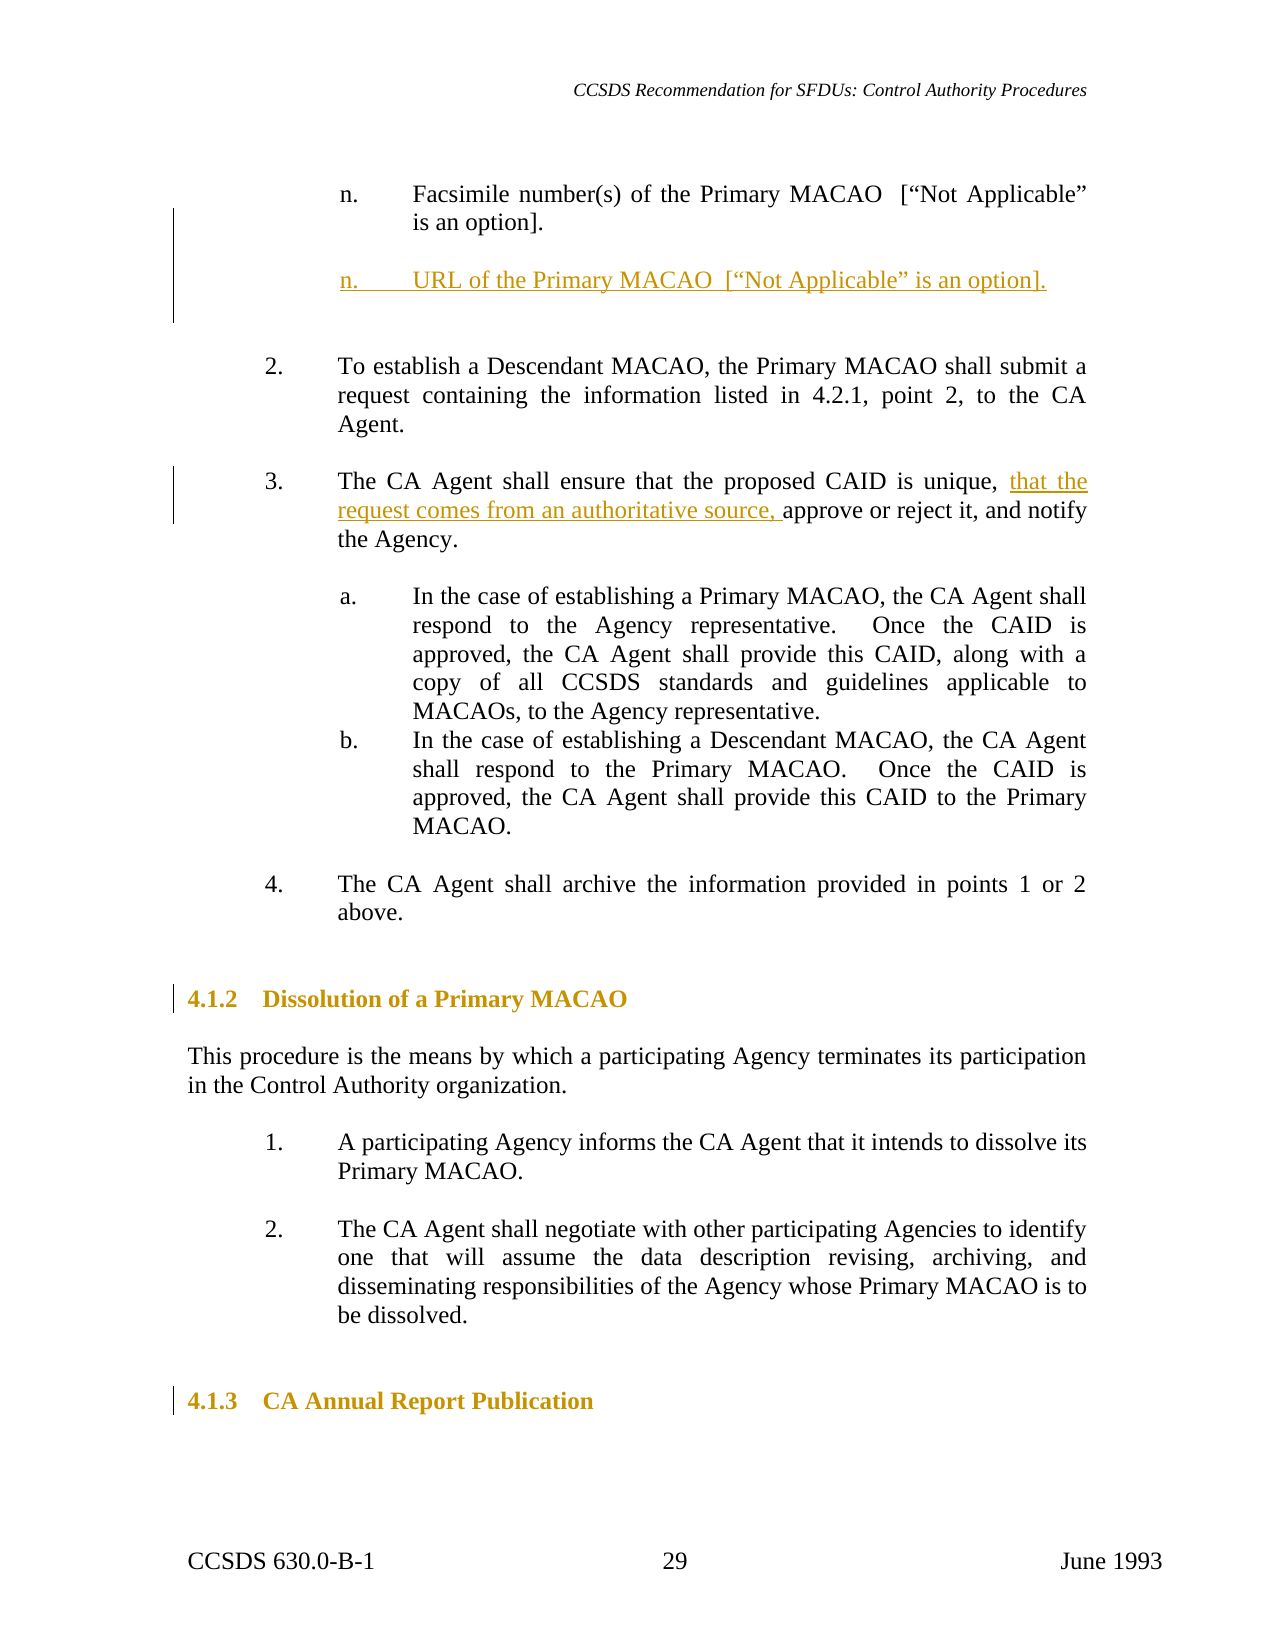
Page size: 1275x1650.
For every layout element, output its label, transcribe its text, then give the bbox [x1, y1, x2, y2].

list a. In the case of establishing a Primary MACAO, the CA Agent shall respond to the Agency representative. Once the CAID is approved, the CA Agent shall provide this CAID, along with a copy of all CCSDS standards and guidelines applicable to MACAOs, to the Agency representative. [339, 581, 1087, 725]
list 1. A participating Agency informs the CA Agent that it intends to dissolve its Primary MACAO. [264, 1127, 1087, 1185]
subtitle 4.1.3 CA Annual Report Publication [187, 1386, 1087, 1415]
list 3. The CA Agent shall ensure that the proposed CAID is unique, approve or reject it, and notify the Agency. [264, 466, 1087, 552]
list 2. The CA Agent shall negotiate with other participating Agencies to identify one that will assume the data description revising, archiving, and disseminating responsibilities of the Agency whose Primary MACAO is to be dissolved. [264, 1214, 1087, 1329]
list n. Facsimile number(s) of the Primary MACAO [“Not Applicable” is an option]. [339, 179, 1087, 236]
list 4. The CA Agent shall archive the information provided in points 1 or 2 above. [264, 869, 1087, 926]
subtitle 4.1.2 Dissolution of a Primary MACAO [187, 984, 1087, 1012]
list b. In the case of establishing a Descendant MACAO, the CA Agent shall respond to the Primary MACAO. Once the CAID is approved, the CA Agent shall provide this CAID to the Primary MACAO. [339, 725, 1087, 840]
list 2. To establish a Descendant MACAO, the Primary MACAO shall submit a request containing the information listed in 4.2.1, point 2, to the CA Agent. [264, 351, 1087, 437]
text This procedure is the means by which a participating Agency terminates its participation in the Control Authority organization. [187, 1041, 1087, 1099]
